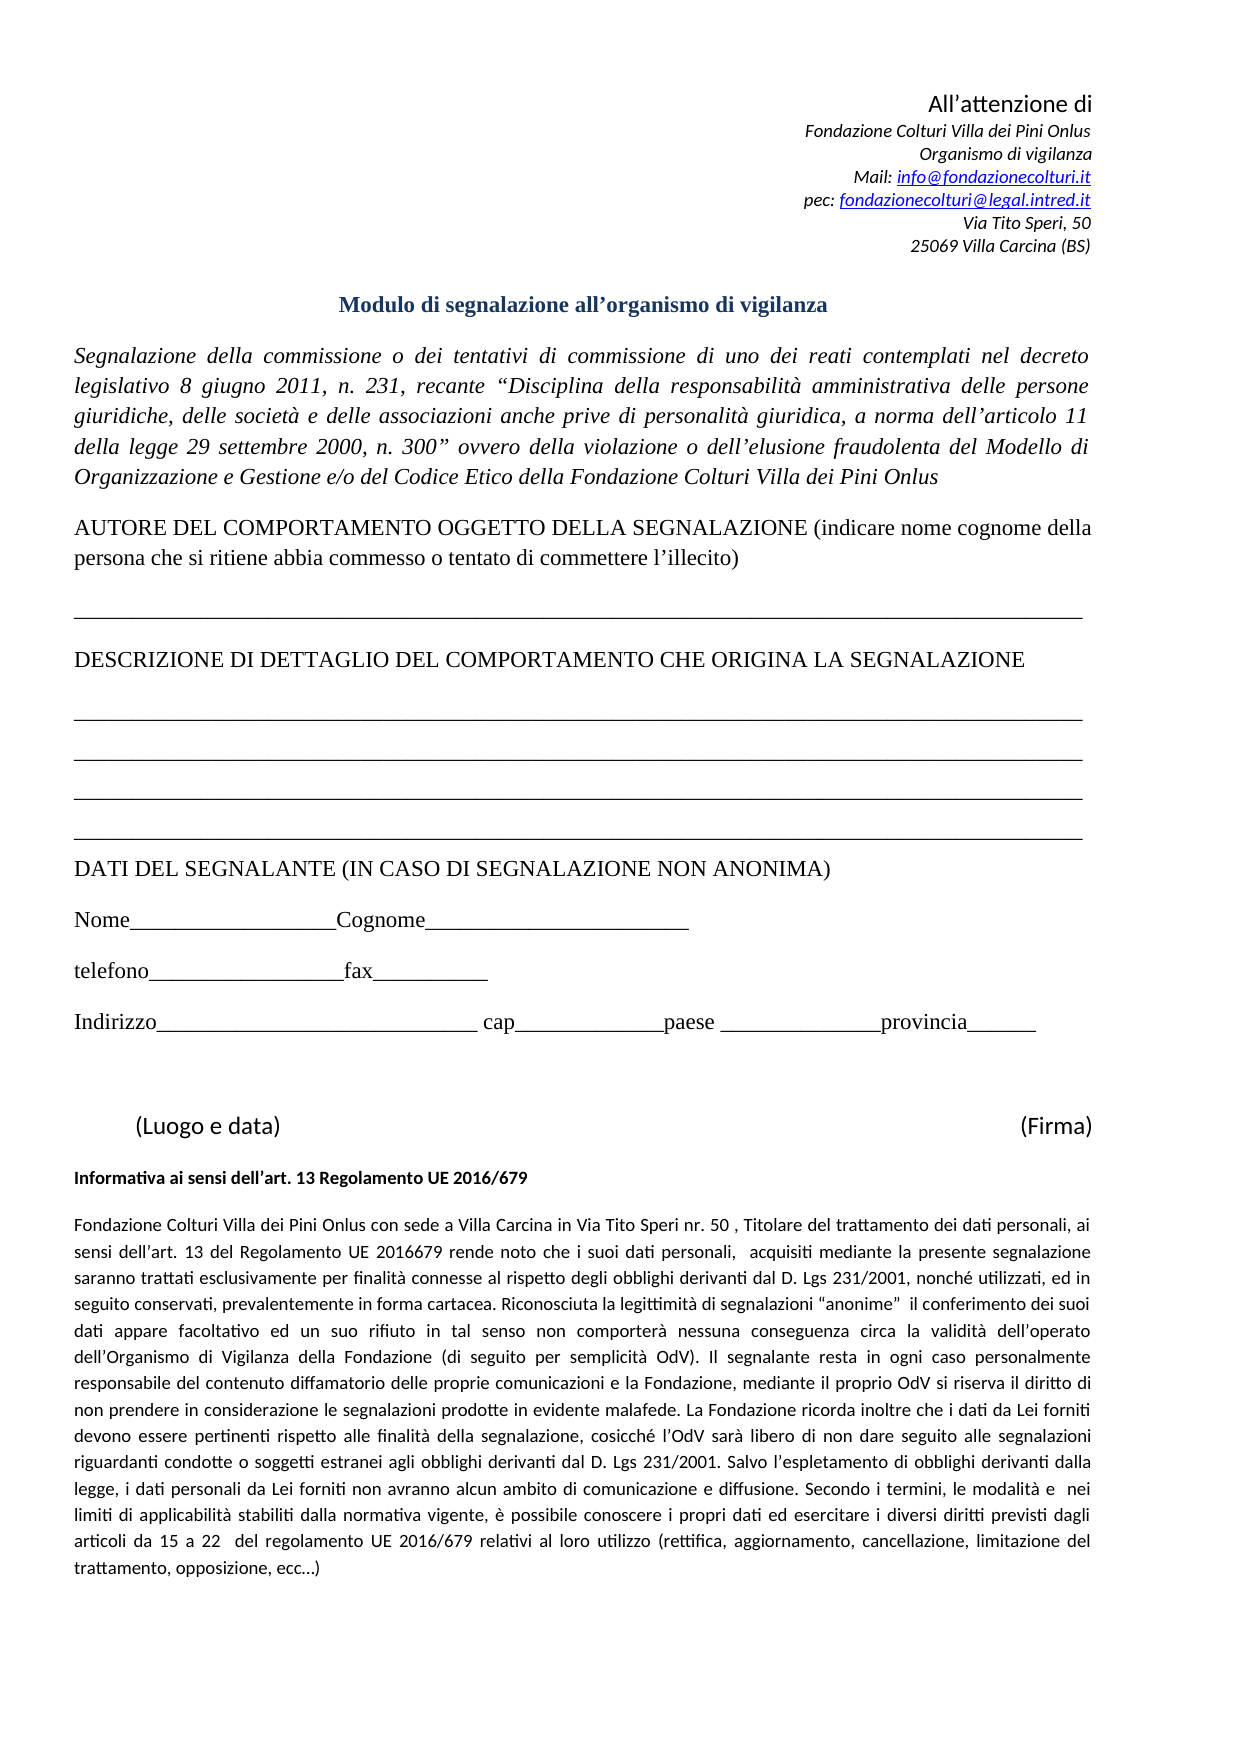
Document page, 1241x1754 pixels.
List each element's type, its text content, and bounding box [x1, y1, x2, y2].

text AUTORE DEL COMPORTAMENTO OGGETTO DELLA SEGNALAZIONE (indicare nome cognome della persona che si ritiene abbia commesso o tentato di commettere l’illecito) [74, 514, 1093, 571]
text Indirizzo____________________________ cap_____________paese ______________provincia______ [74, 1008, 1092, 1035]
text Nome__________________Cognome_______________________ [74, 906, 1092, 933]
text Organismo di vigilanza [74, 142, 1092, 165]
text ________________________________________________________________________________________ [74, 776, 1092, 803]
text All’attenzione di Fondazione Colturi Villa dei Pini Onlus [74, 89, 1092, 142]
text Modulo di segnalazione all’organismo di vigilanza [74, 257, 1093, 317]
text Segnalazione della commissione o dei tentativi di commissione di uno dei reati contemplati nel decreto legislativo 8 giugno 2011, n. 231, recante “Disciplina della responsabilità amministrativa delle persone giuridiche, delle società e delle associazioni anche prive di personalità giuridica, a norma dell’articolo 11 della legge 29 settembre 2000, n. 300” ovvero della violazione o dell’elusione fraudolenta del Modello di Organizzazione e Gestione e/o del Codice Etico della Fondazione Colturi Villa dei Pini Onlus [74, 342, 1093, 489]
text DESCRIZIONE DI DETTAGLIO DEL COMPORTAMENTO CHE ORIGINA LA SEGNALAZIONE [74, 646, 1093, 673]
text 25069 Villa Carcina (BS) [74, 234, 1092, 257]
text ________________________________________________________________________________________ [74, 737, 1092, 763]
text Mail: info@fondazionecolturi.it [74, 165, 1092, 188]
text Informativa ai sensi dell’art. 13 Regolamento UE 2016/679 [74, 1166, 1093, 1189]
text Via Tito Speri, 50 [74, 211, 1092, 234]
text ________________________________________________________________________________________ [74, 697, 1092, 724]
text telefono_________________fax__________ [74, 957, 1092, 984]
text Fondazione Colturi Villa dei Pini Onlus con sede a Villa Carcina in Via Tito Speri nr. 50 , Titolare del trattamento dei dati personali, ai sensi dell’art. 13 del Regolamento UE 2016679 rende noto che i suoi dati personali, acquisiti mediante la presente segnalazione saranno trattati esclusivamente per finalità connesse al rispetto degli obblighi derivanti dal D. Lgs 231/2001, nonché utilizzati, ed in seguito conservati, prevalentemente in forma cartacea. Riconosciuta la legittimità di segnalazioni “anonime” il conferimento dei suoi dati appare facoltativo ed un suo rifiuto in tal senso non comporterà nessuna conseguenza circa la validità dell’operato dell’Organismo di Vigilanza della Fondazione (di seguito per semplicità OdV). Il segnalante resta in ogni caso personalmente responsabile del contenuto diffamatorio delle proprie comunicazioni e la Fondazione, mediante il proprio OdV si riserva il diritto di non prendere in considerazione le segnalazioni prodotte in evidente malafede. La Fondazione ricorda inoltre che i dati da Lei forniti devono essere pertinenti rispetto alle finalità della segnalazione, cosicché l’OdV sarà libero di non dare seguito alle segnalazioni riguardanti condotte o soggetti estranei agli obblighi derivanti dal D. Lgs 231/2001. Salvo l’espletamento di obblighi derivanti dalla legge, i dati personali da Lei forniti non avranno alcun ambito di comunicazione e diffusione. Secondo i termini, le modalità e nei limiti di applicabilità stabiliti dalla normativa vigente, è possibile conoscere i propri dati ed esercitare i diversi diritti previsti dagli articoli da 15 a 22 del regolamento UE 2016/679 relativi al loro utilizzo (rettifica, aggiornamento, cancellazione, limitazione del trattamento, opposizione, ecc…) [74, 1213, 1093, 1579]
text ________________________________________________________________________________________ [74, 595, 1093, 622]
text pec: fondazionecolturi@legal.intred.it [74, 188, 1092, 211]
text DATI DEL SEGNALANTE (IN CASO DI SEGNALAZIONE NON ANONIMA) [74, 855, 1093, 882]
text (Luogo e data) (Firma) [74, 1110, 1093, 1141]
text ________________________________________________________________________________________ [74, 816, 1092, 842]
